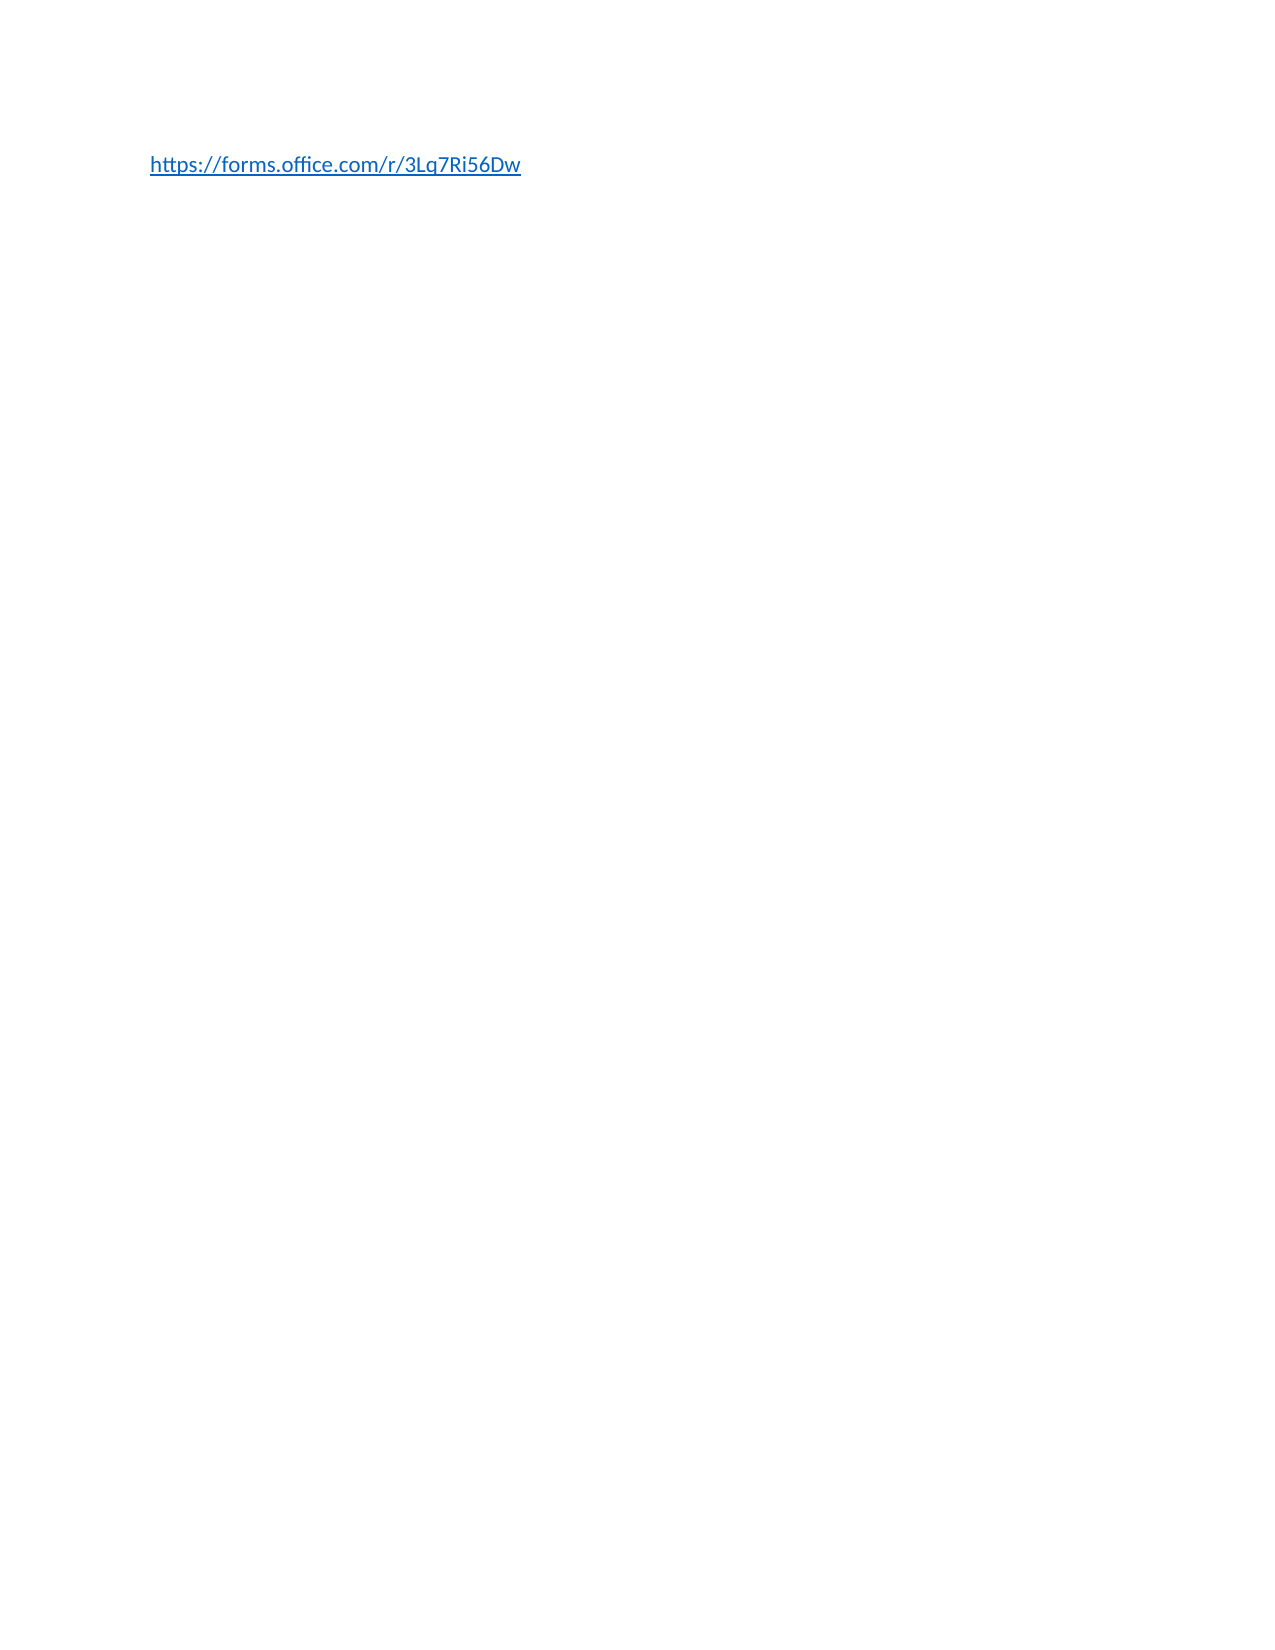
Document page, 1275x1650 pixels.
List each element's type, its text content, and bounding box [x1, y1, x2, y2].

text https://forms.office.com/r/3Lq7Ri56Dw [150, 150, 1125, 178]
